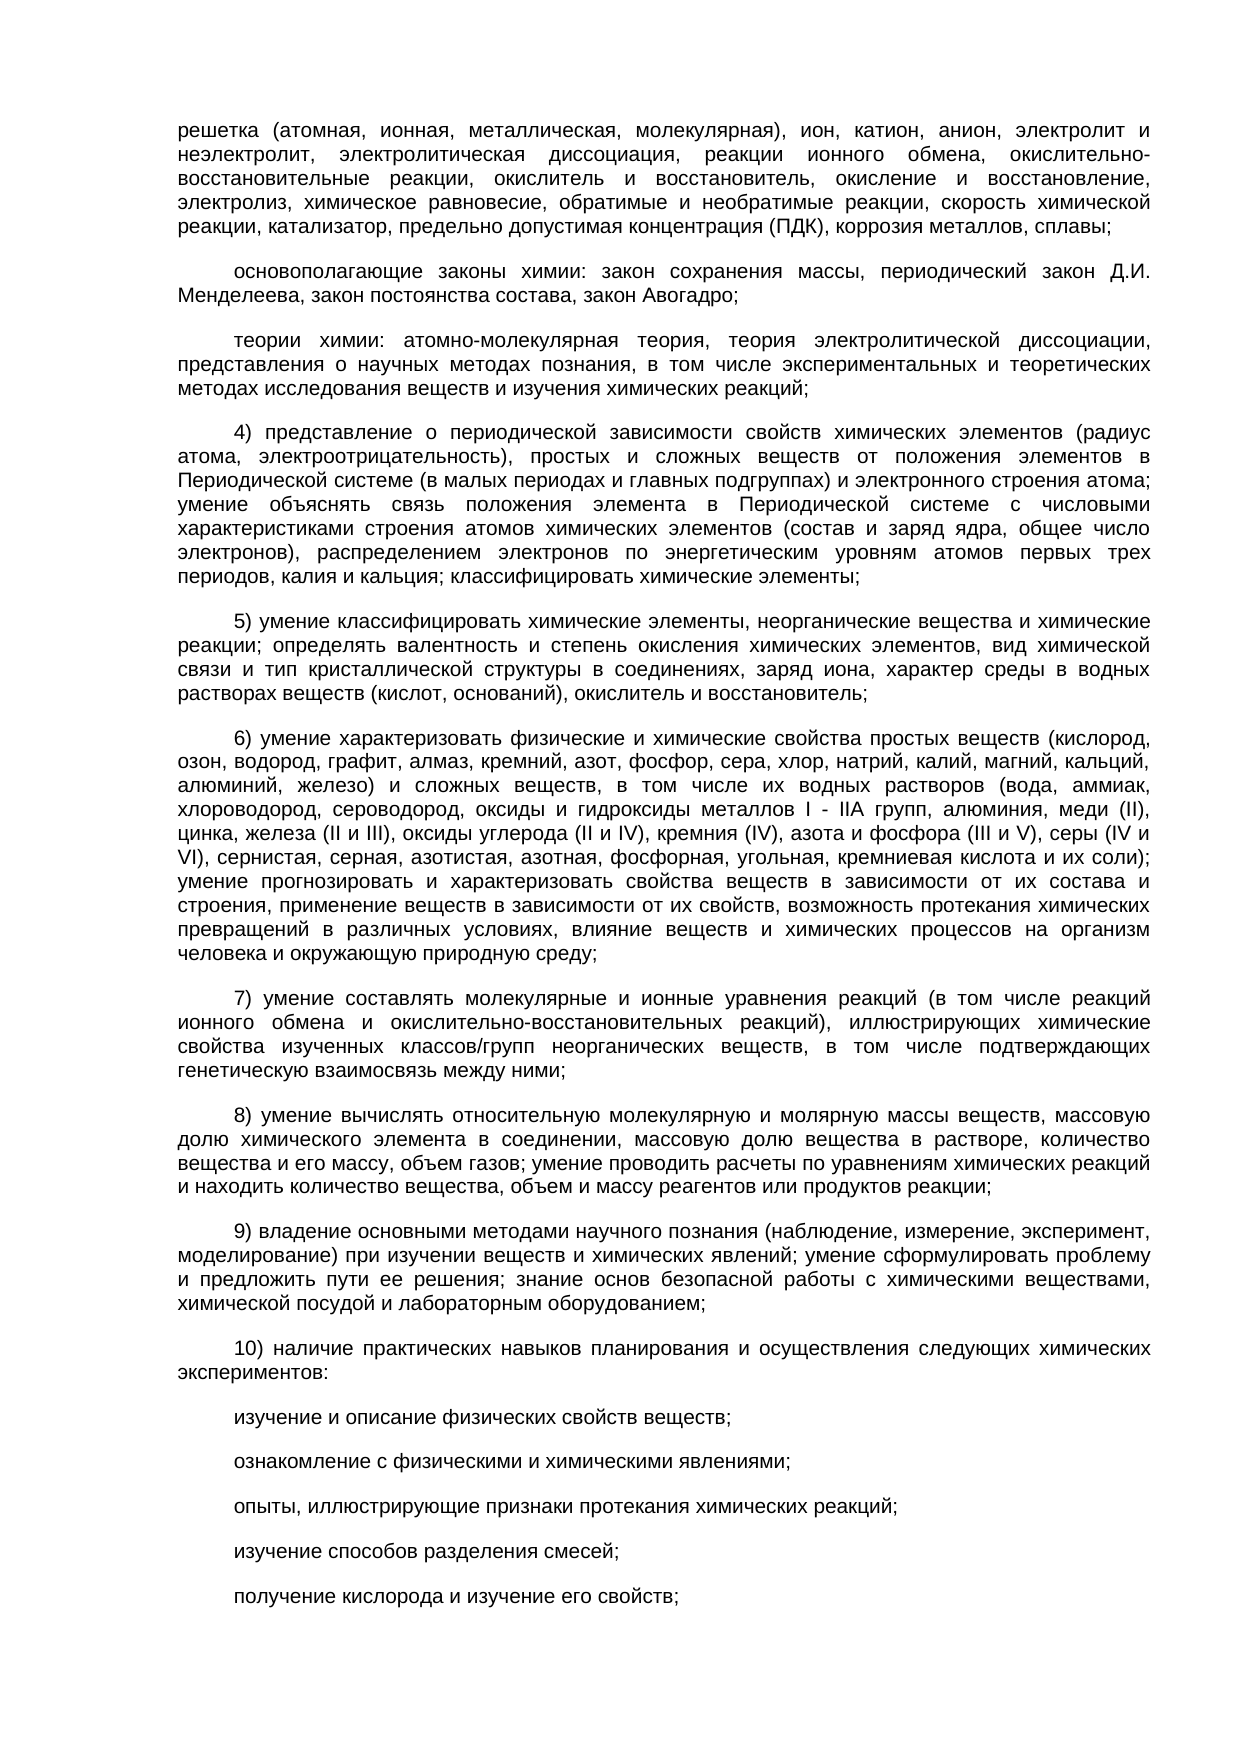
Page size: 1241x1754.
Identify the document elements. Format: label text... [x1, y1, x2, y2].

text изучение и описание физических свойств веществ; [177, 1404, 1152, 1428]
text 10) наличие практических навыков планирования и осуществления следующих химических экспериментов: [177, 1336, 1152, 1384]
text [177, 118, 1152, 238]
text изучение способов разделения смесей; [177, 1539, 1152, 1563]
text 8) умение вычислять относительную молекулярную и молярную массы веществ, массовую долю химического элемента в соединении, массовую долю вещества в растворе, количество вещества и его массу, объем газов; умение проводить расчеты по уравнениям химических реакций и находить количество вещества, объем и массу реагентов или продуктов реакции; [177, 1102, 1152, 1198]
text теории химии: атомно-молекулярная теория, теория электролитической диссоциации, представления о научных методах познания, в том числе экспериментальных и теоретических методах исследования веществ и изучения химических реакций; [177, 327, 1152, 399]
text 9) владение основными методами научного познания (наблюдение, измерение, эксперимент, моделирование) при изучении веществ и химических явлений; умение сформулировать проблему и предложить пути ее решения; знание основ безопасной работы с химическими веществами, химической посудой и лабораторным оборудованием; [177, 1219, 1152, 1315]
text основополагающие законы химии: закон сохранения массы, периодический закон Д.И. Менделеева, закон постоянства состава, закон Авогадро; [177, 259, 1152, 307]
text опыты, иллюстрирующие признаки протекания химических реакций; [177, 1494, 1152, 1518]
text 7) умение составлять молекулярные и ионные уравнения реакций (в том числе реакций ионного обмена и окислительно-восстановительных реакций), иллюстрирующих химические свойства изученных классов/групп неорганических веществ, в том числе подтверждающих генетическую взаимосвязь между ними; [177, 986, 1152, 1082]
text ознакомление с физическими и химическими явлениями; [177, 1449, 1152, 1473]
text 4) представление о периодической зависимости свойств химических элементов (радиус атома, электроотрицательность), простых и сложных веществ от положения элементов в Периодической системе (в малых периодах и главных подгруппах) и электронного строения атома; умение объяснять связь положения элемента в Периодической системе с числовыми характеристиками строения атомов химических элементов (состав и заряд ядра, общее число электронов), распределением электронов по энергетическим уровням атомов первых трех периодов, калия и кальция; классифицировать химические элементы; [177, 420, 1152, 588]
text 5) умение классифицировать химические элементы, неорганические вещества и химические реакции; определять валентность и степень окисления химических элементов, вид химической связи и тип кристаллической структуры в соединениях, заряд иона, характер среды в водных растворах веществ (кислот, оснований), окислитель и восстановитель; [177, 609, 1152, 704]
text получение кислорода и изучение его свойств; [177, 1584, 1152, 1608]
text 6) умение характеризовать физические и химические свойства простых веществ (кислород, озон, водород, графит, алмаз, кремний, азот, фосфор, сера, хлор, натрий, калий, магний, кальций, алюминий, железо) и сложных веществ, в том числе их водных растворов (вода, аммиак, хлороводород, сероводород, оксиды и гидроксиды металлов I - IIA групп, алюминия, меди (II), цинка, железа (II и III), оксиды углерода (II и IV), кремния (IV), азота и фосфора (III и V), серы (IV и VI), сернистая, серная, азотистая, азотная, фосфорная, угольная, кремниевая кислота и их соли); умение прогнозировать и характеризовать свойства веществ в зависимости от их состава и строения, применение веществ в зависимости от их свойств, возможность протекания химических превращений в различных условиях, влияние веществ и химических процессов на организм человека и окружающую природную среду; [177, 725, 1152, 965]
